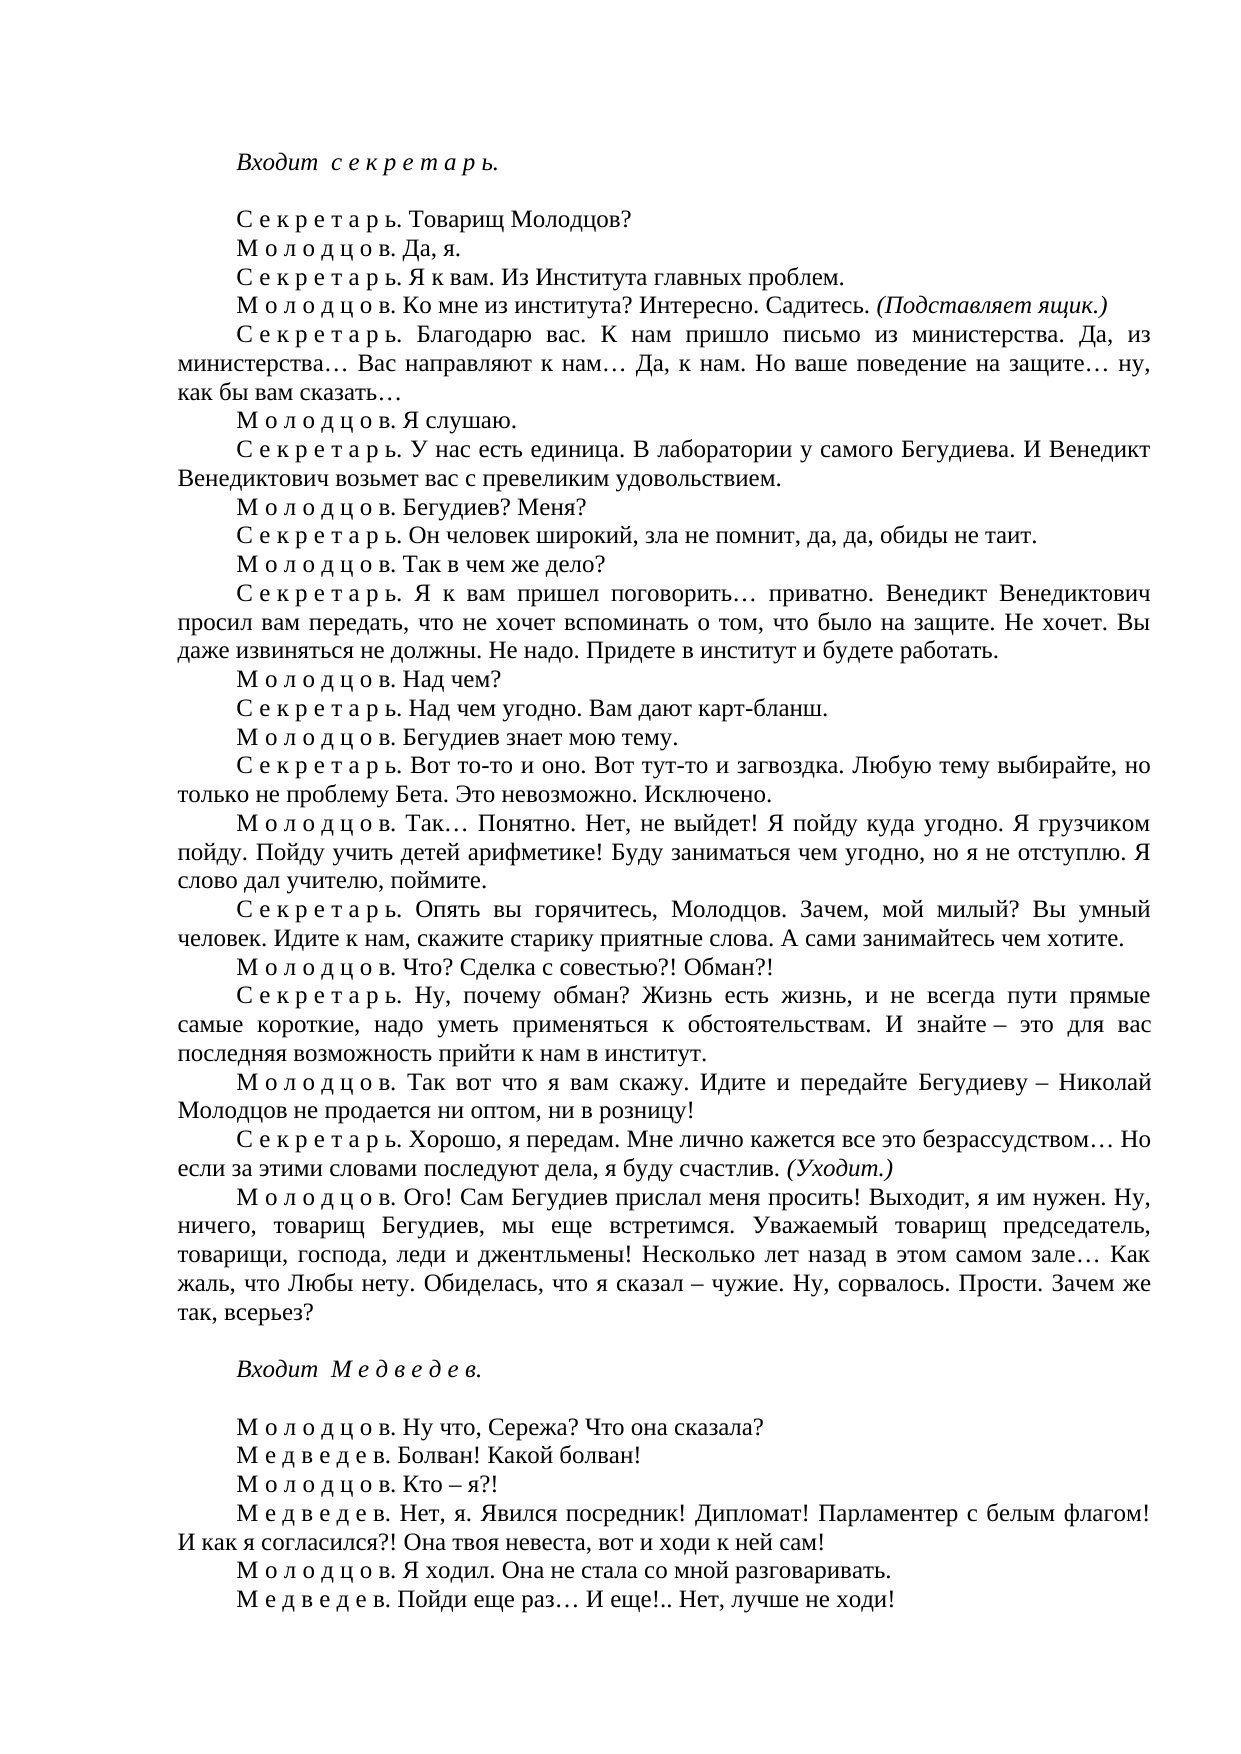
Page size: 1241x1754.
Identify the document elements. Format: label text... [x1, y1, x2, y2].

text М о л о д ц о в. Я слушаю. [177, 406, 1152, 434]
text С е к р е т а р ь. Я к вам пришел поговорить… приватно. Венедикт Венедиктович просил вам передать, что не хочет вспоминать о том, что было на защите. Не хочет. Вы даже извиняться не должны. Не надо. Придете в институт и будете работать. [177, 578, 1152, 664]
text С е к р е т а р ь. У нас есть единица. В лаборатории у самого Бегудиева. И Венедикт Венедиктович возьмет вас с превеликим удовольствием. [177, 434, 1152, 492]
text М е д в е д е в. Болван! Какой болван! [177, 1441, 1152, 1469]
text С е к р е т а р ь. Благодарю вас. К нам пришло письмо из министерства. Да, из министерства… Вас направляют к нам… Да, к нам. Но ваше поведение на защите… ну, как бы вам сказать… [177, 319, 1152, 406]
text Входит М е д в е д е в. [177, 1354, 1152, 1383]
text М о л о д ц о в. Я ходил. Она не стала со мной разговаривать. [177, 1556, 1152, 1584]
text М о л о д ц о в. Кто – я?! [177, 1469, 1152, 1498]
text М о л о д ц о в. Так в чем же дело? [177, 549, 1152, 578]
text М о л о д ц о в. Бегудиев знает мою тему. [177, 722, 1152, 751]
text С е к р е т а р ь. Опять вы горячитесь, Молодцов. Зачем, мой милый? Вы умный человек. Идите к нам, скажите старику приятные слова. А сами занимайтесь чем хотите. [177, 894, 1152, 952]
text М о л о д ц о в. Так… Понятно. Нет, не выйдет! Я пойду куда угодно. Я грузчиком пойду. Пойду учить детей арифметике! Буду заниматься чем угодно, но я не отступлю. Я слово дал учителю, поймите. [177, 808, 1152, 894]
text Входит с е к р е т а р ь. [177, 147, 1152, 176]
text М о л о д ц о в. Ого! Сам Бегудиев прислал меня просить! Выходит, я им нужен. Ну, ничего, товарищ Бегудиев, мы еще встретимся. Уважаемый товарищ председатель, товарищи, господа, леди и джентльмены! Несколько лет назад в этом самом зале… Как жаль, что Любы нету. Обиделась, что я сказал – чужие. Ну, сорвалось. Прости. Зачем же так, всерьез? [177, 1182, 1152, 1326]
text М е д в е д е в. Нет, я. Явился посредник! Дипломат! Парламентер с белым флагом! И как я согласился?! Она твоя невеста, вот и ходи к ней сам! [177, 1498, 1152, 1556]
text С е к р е т а р ь. Хорошо, я передам. Мне лично кажется все это безрассудством… Но если за этими словами последуют дела, я буду счастлив. (Уходит.) [177, 1124, 1152, 1182]
text М о л о д ц о в. Ну что, Сережа? Что она сказала? [177, 1412, 1152, 1441]
text М о л о д ц о в. Что? Сделка с совестью?! Обман?! [177, 952, 1152, 981]
text С е к р е т а р ь. Товарищ Молодцов? [177, 204, 1152, 233]
text М о л о д ц о в. Над чем? [177, 664, 1152, 693]
text С е к р е т а р ь. Ну, почему обман? Жизнь есть жизнь, и не всегда пути прямые самые короткие, надо уметь применяться к обстоятельствам. И знайте – это для вас последняя возможность прийти к нам в институт. [177, 981, 1152, 1067]
text С е к р е т а р ь. Я к вам. Из Института главных проблем. [177, 262, 1152, 291]
text М е д в е д е в. Пойди еще раз… И еще!.. Нет, лучше не ходи! [177, 1584, 1152, 1613]
text С е к р е т а р ь. Он человек широкий, зла не помнит, да, да, обиды не таит. [177, 521, 1152, 549]
text М о л о д ц о в. Бегудиев? Меня? [177, 492, 1152, 521]
text С е к р е т а р ь. Вот то-то и оно. Вот тут-то и загвоздка. Любую тему выбирайте, но только не проблему Бета. Это невозможно. Исключено. [177, 751, 1152, 808]
text М о л о д ц о в. Ко мне из института? Интересно. Садитесь. (Подставляет ящик.) [177, 291, 1152, 319]
text М о л о д ц о в. Так вот что я вам скажу. Идите и передайте Бегудиеву – Николай Молодцов не продается ни оптом, ни в розницу! [177, 1067, 1152, 1124]
text М о л о д ц о в. Да, я. [177, 233, 1152, 262]
text С е к р е т а р ь. Над чем угодно. Вам дают карт-бланш. [177, 693, 1152, 722]
